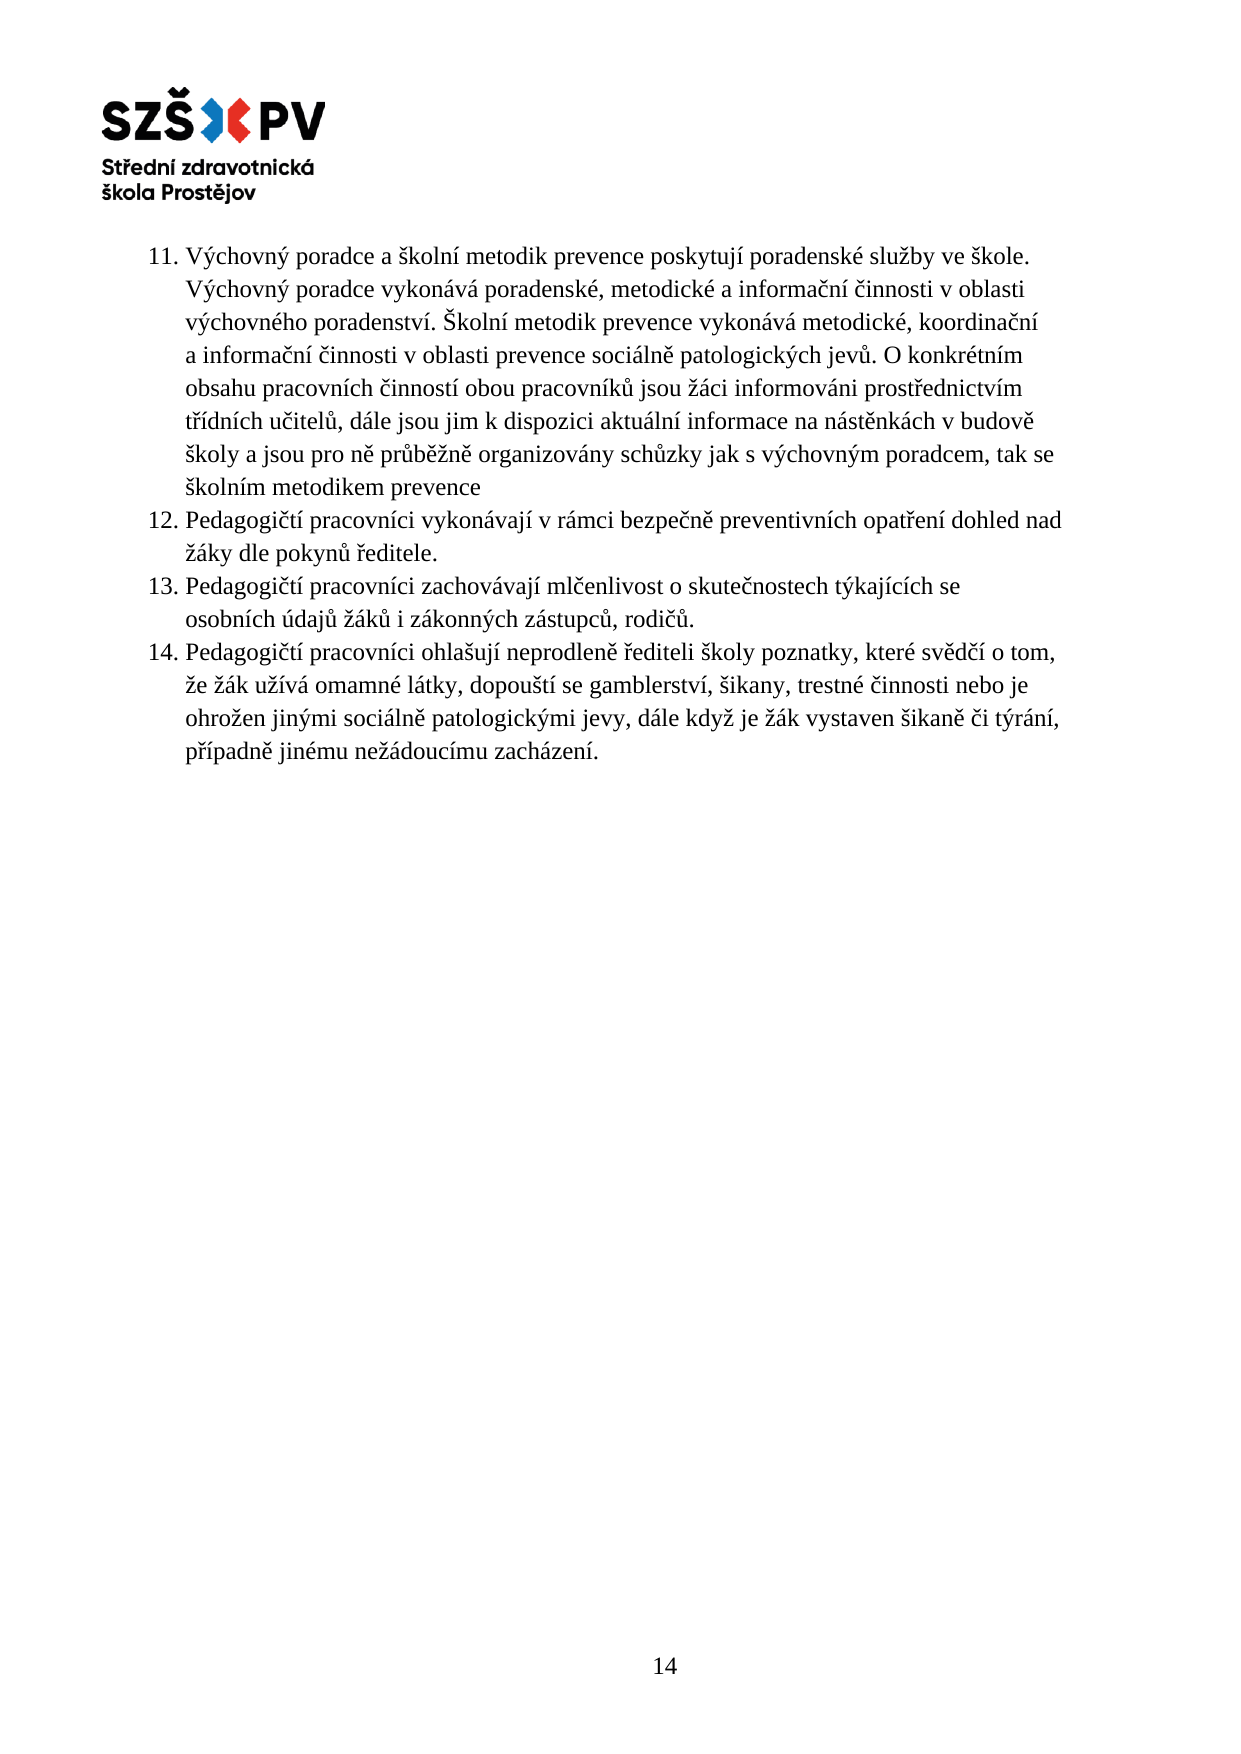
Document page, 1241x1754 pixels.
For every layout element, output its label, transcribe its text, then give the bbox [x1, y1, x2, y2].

text třídních učitelů, dále jsou jim k dispozici aktuální informace na nástěnkách v budově školy a jsou pro ně průběžně organizovány schůzky jak s výchovným poradcem, tak se školním metodikem prevence [185, 406, 1056, 501]
picture [101, 87, 325, 204]
list Pedagogičtí pracovníci ohlašují neprodleně řediteli školy poznatky, které svědčí o tom, že žák užívá omamné látky, dopouští se gamblerství, šikany, trestné činnosti nebo je ohrožen jinými sociálně patologickými jevy, dále když je žák vystaven šikaně či týrání, případně jinému nežádoucímu zacházení. [148, 637, 1060, 765]
list Výchovný poradce a školní metodik prevence poskytují poradenské služby ve škole. Výchovný poradce vykonává poradenské, metodické a informační činnosti v oblasti výchovného poradenství. Školní metodik prevence vykonává metodické, koordinační a informační činnosti v oblasti prevence sociálně patologických jevů. O konkrétním obsahu pracovních činností obou pracovníků jsou žáci informováni prostřednictvím [148, 241, 1056, 402]
list Pedagogičtí pracovníci vykonávají v rámci bezpečně preventivních opatření dohled nad žáky dle pokynů ředitele. [148, 505, 1062, 567]
list Pedagogičtí pracovníci zachovávají mlčenlivost o skutečnostech týkajících se osobních údajů žáků i zákonných zástupců, rodičů. [148, 571, 1057, 633]
